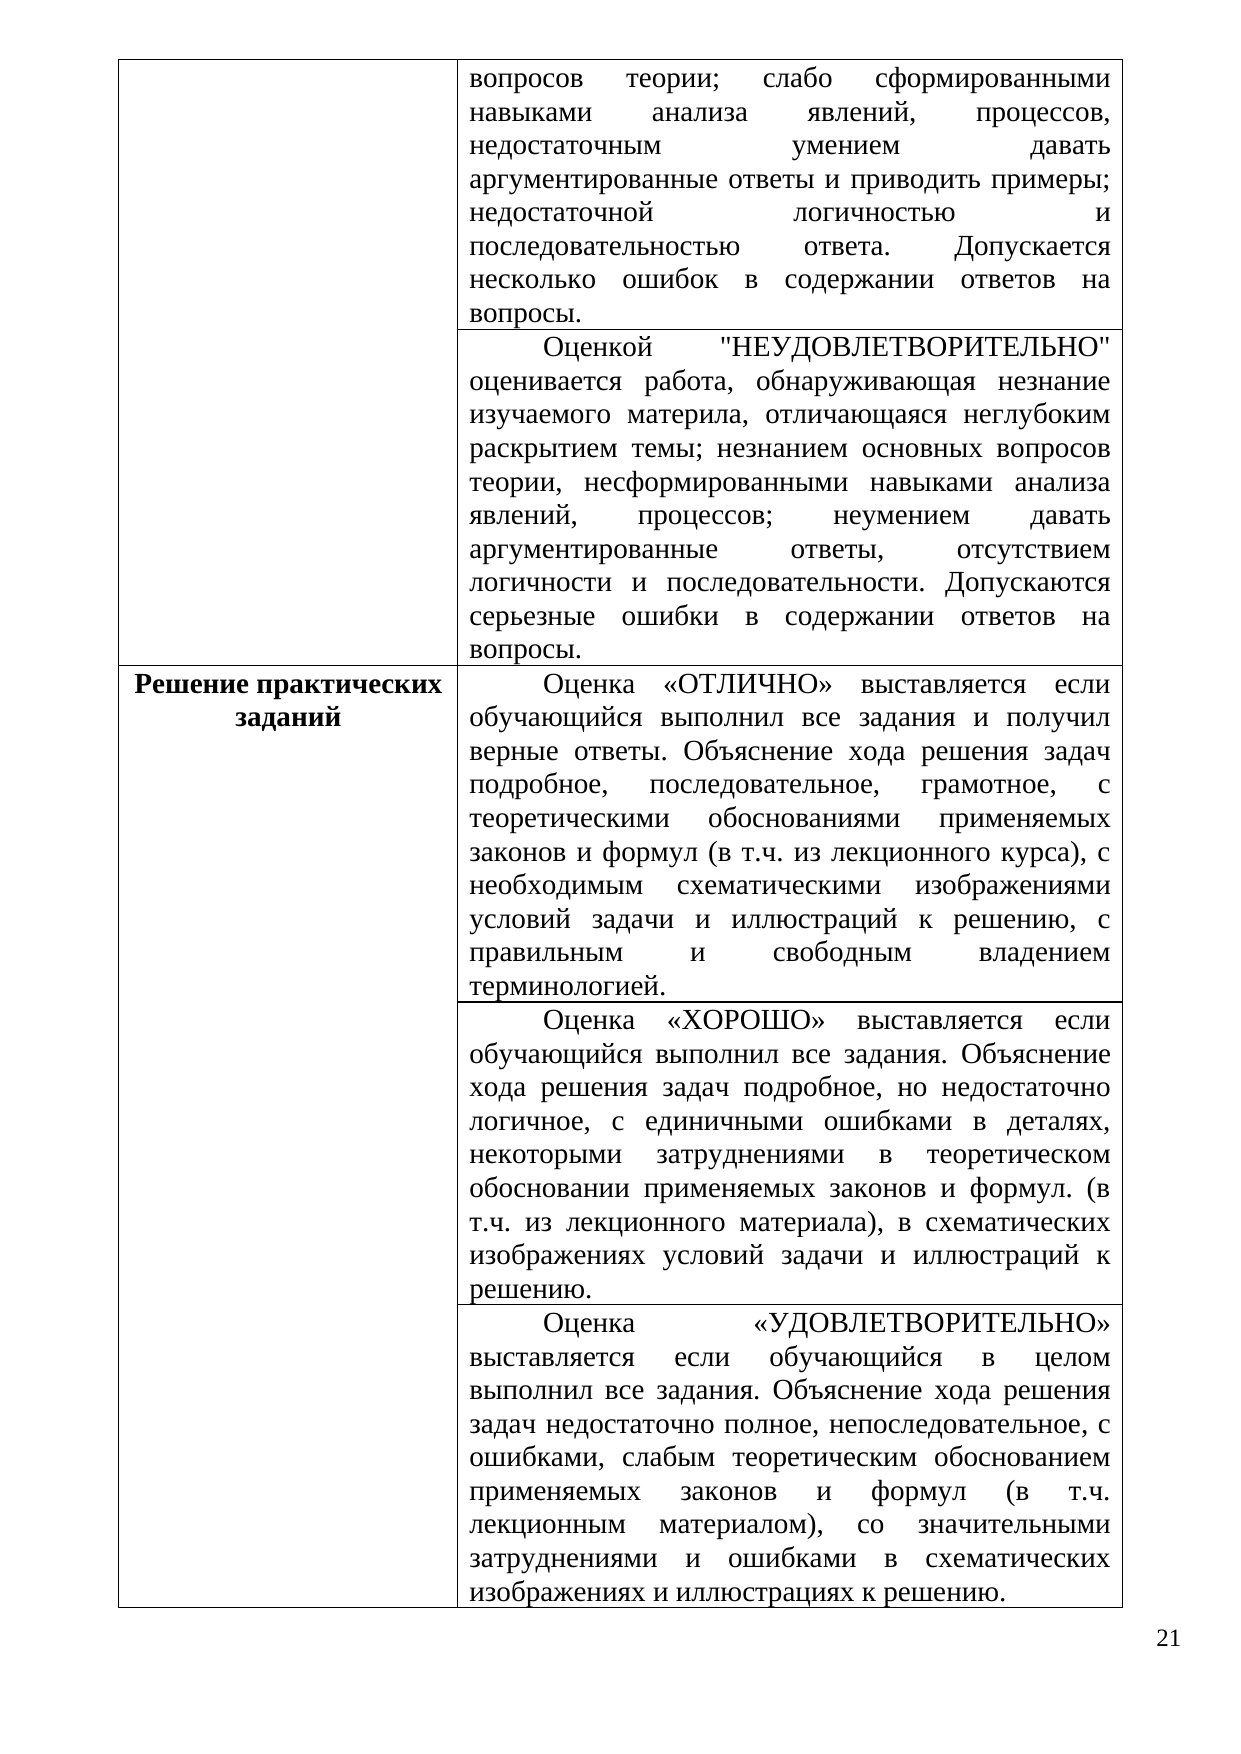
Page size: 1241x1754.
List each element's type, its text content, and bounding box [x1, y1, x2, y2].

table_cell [458, 60, 1122, 328]
table_cell Решение практических заданий [119, 666, 457, 1607]
table_cell Оценкой "НЕУДОВЛЕТВОРИТЕЛЬНО" оценивается работа, обнаруживающая незнание изучаемого материла, отличающаяся неглубоким раскрытием темы; незнанием основных вопросов теории, несформированными навыками анализа явлений, процессов; неумением давать аргументированные ответы, отсутствием логичности и последовательности. Допускаются серьезные ошибки в содержании ответов на вопросы. [458, 330, 1122, 665]
table_cell Оценка «ХОРОШО» выставляется если обучающийся выполнил все задания. Объяснение хода решения задач подробное, но недостаточно логичное, с единичными ошибками в деталях, некоторыми затруднениями в теоретическом обосновании применяемых законов и формул. (в т.ч. из лекционного материала), в схематических изображениях условий задачи и иллюстраций к решению. [458, 1003, 1122, 1304]
table_cell Оценка «УДОВЛЕТВОРИТЕЛЬНО» выставляется если обучающийся в целом выполнил все задания. Объяснение хода решения задач недостаточно полное, непоследовательное, с ошибками, слабым теоретическим обоснованием применяемых законов и формул (в т.ч. лекционным материалом), со значительными затруднениями и ошибками в схематических изображениях и иллюстрациях к решению. [458, 1305, 1122, 1607]
table_cell Оценка «ОТЛИЧНО» выставляется если обучающийся выполнил все задания и получил верные ответы. Объяснение хода решения задач подробное, последовательное, грамотное, с теоретическими обоснованиями применяемых законов и формул (в т.ч. из лекционного курса), с необходимым схематическими изображениями условий задачи и иллюстраций к решению, с правильным и свободным владением терминологией. [458, 666, 1122, 1001]
